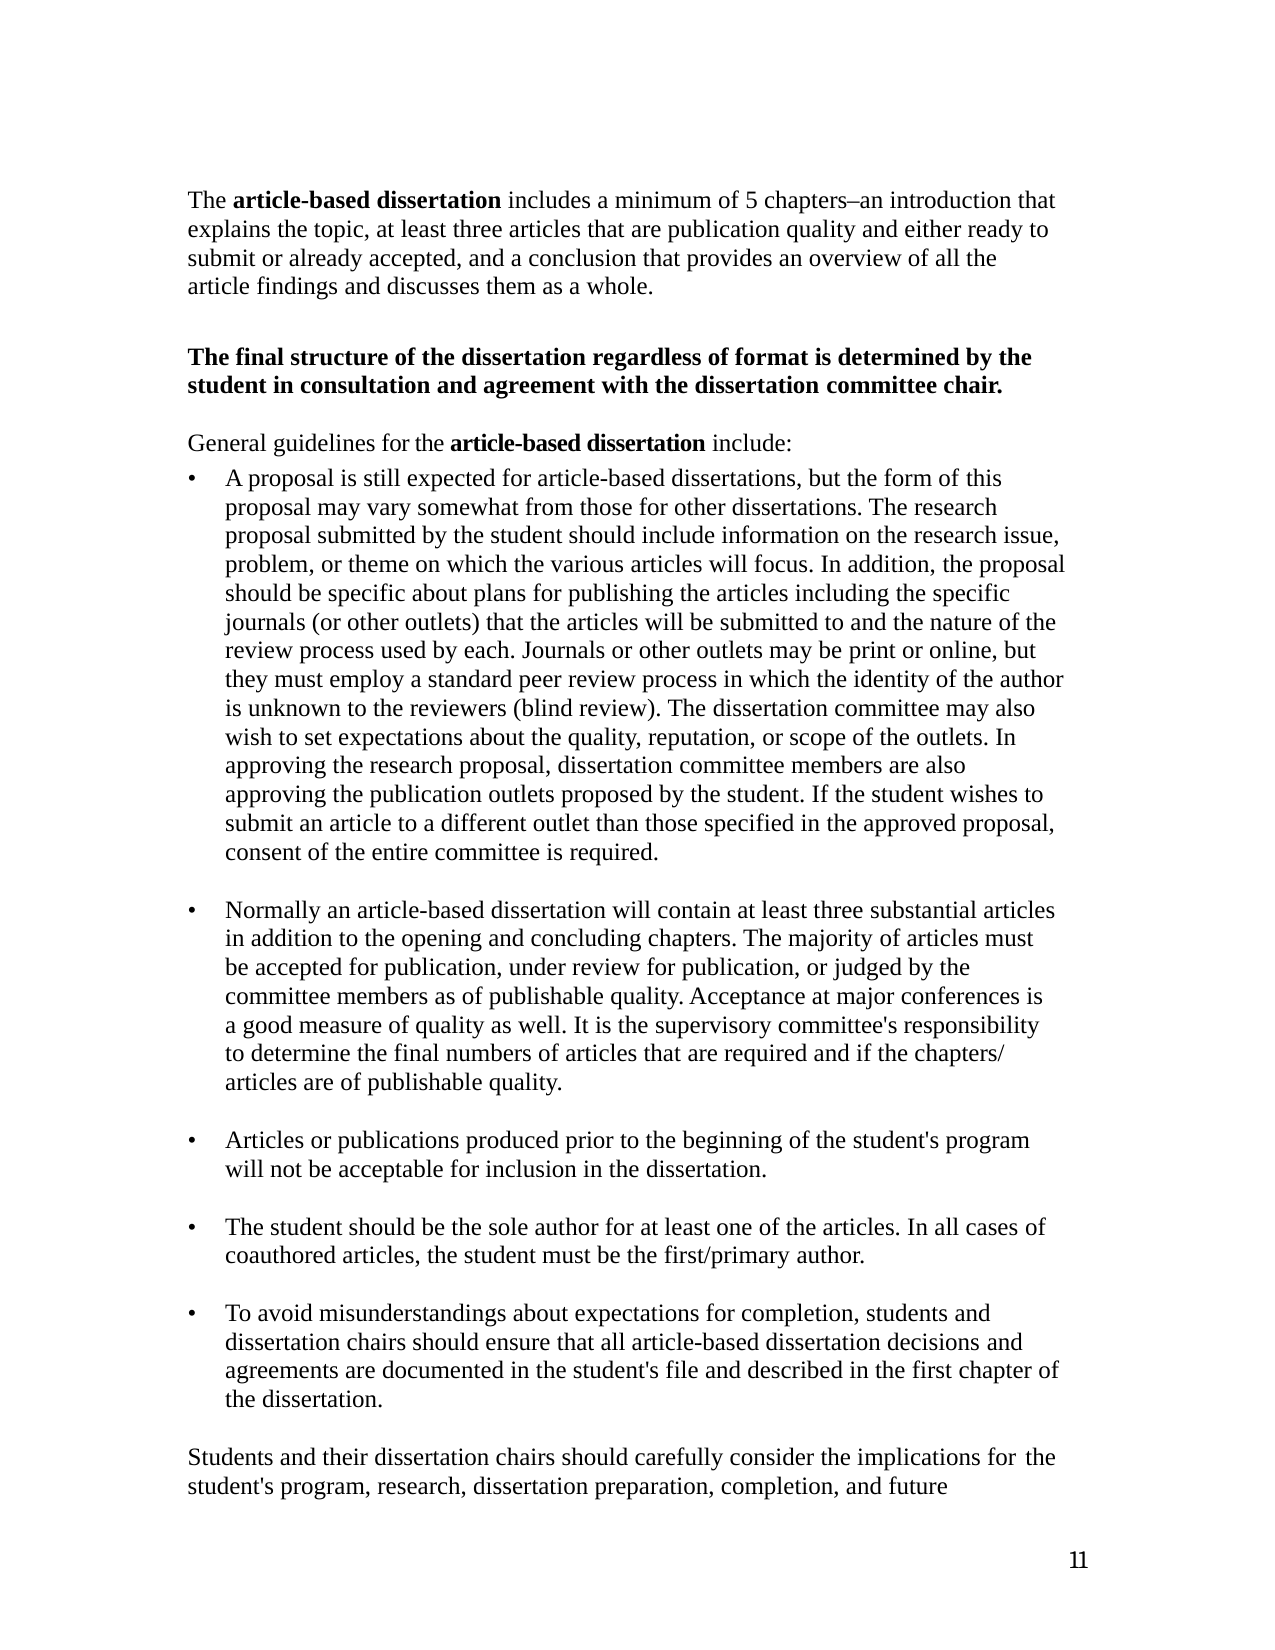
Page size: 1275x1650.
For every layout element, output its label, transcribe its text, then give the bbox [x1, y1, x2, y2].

text General guidelines for the article-based dissertation include: [187, 428, 1076, 457]
text The final structure of the dissertation regardless of format is determined by the student in consultation and agreement with the dissertation committee chair. [187, 342, 1063, 399]
list Articles or publications produced prior to the beginning of the student's program will not be acceptable for inclusion in the dissertation. [187, 1125, 1069, 1182]
list To avoid misunderstandings about expectations for completion, students and dissertation chairs should ensure that all article-based dissertation decisions and agreements are documented in the student's file and described in the first chapter of the dissertation. [187, 1298, 1072, 1413]
text The article-based dissertation includes a minimum of 5 chapters–an introduction that explains the topic, at least three articles that are publication quality and either ready to submit or already accepted, and a conclusion that provides an overview of all the article findings and discusses them as a whole. [187, 185, 1063, 300]
list The student should be the sole author for at least one of the articles. In all cases of coauthored articles, the student must be the first/primary author. [187, 1212, 1071, 1269]
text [187, 1442, 1075, 1500]
list Normally an article-based dissertation will contain at least three substantial articles in addition to the opening and concluding chapters. The majority of articles must be accepted for publication, under review for publication, or judged by the committee members as of publishable quality. Acceptance at major conferences is a good measure of quality as well. It is the supervisory committee's responsibility to determine the final numbers of articles that are required and if the chapters/ articles are of publishable quality. [187, 895, 1060, 1096]
list A proposal is still expected for article-based dissertations, but the form of this proposal may vary somewhat from those for other dissertations. The research proposal submitted by the student should include information on the research issue, problem, or theme on which the various articles will focus. In addition, the proposal should be specific about plans for publishing the articles including the specific journals (or other outlets) that the articles will be submitted to and the nature of the review process used by each. Journals or other outlets may be print or online, but they must employ a standard peer review process in which the identity of the author is unknown to the reviewers (blind review). The dissertation committee may also wish to set expectations about the quality, reputation, or scope of the outlets. In approving the research proposal, dissertation committee members are also approving the publication outlets proposed by the student. If the student wishes to submit an article to a different outlet than those specified in the approved proposal, consent of the entire committee is required. [187, 463, 1071, 866]
